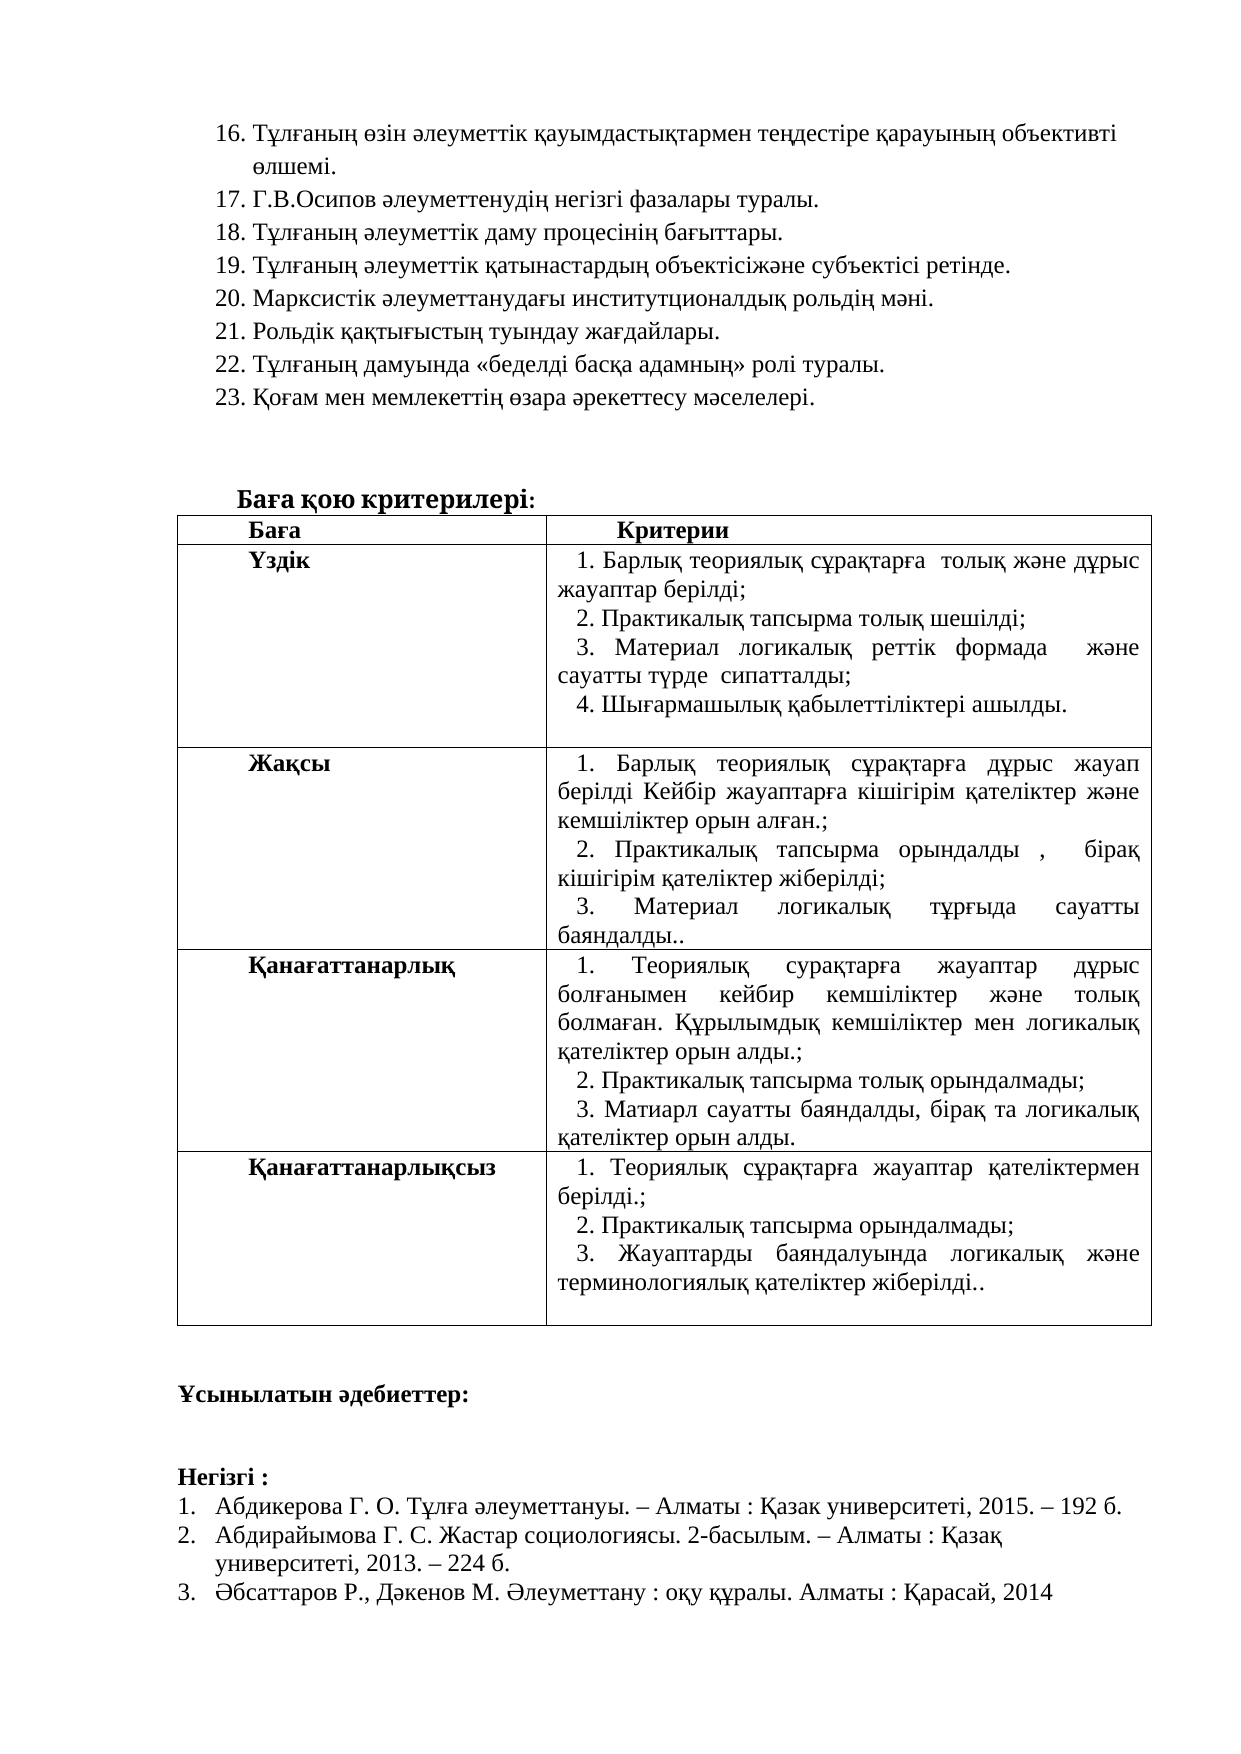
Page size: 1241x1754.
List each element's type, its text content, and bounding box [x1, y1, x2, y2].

table_header Баға [178, 516, 546, 544]
list Абдирайымова Г. С. Жастар социологиясы. 2-басылым. – Алматы : Қазақ университеті, 2013. – 224 б. [177, 1520, 1152, 1577]
text Негізгі : [177, 1462, 1152, 1491]
list Марксистік әлеуметтанудағы институтционалдық рольдің мәні. [215, 283, 1152, 312]
list Тұлғаның әлеуметтік қатынастардың объектісіжәне субъектісі ретінде. [215, 250, 1152, 279]
table_cell Жақсы [178, 748, 546, 949]
list Рольдік қақтығыстың туындау жағдайлары. [215, 316, 1152, 345]
table_cell Қанағаттанарлықсыз [178, 1152, 546, 1325]
subtitle Баға қою критерилері: [177, 486, 1152, 514]
table_cell 1. Теориялық сұрақтарға жауаптар қателіктермен берілді.; 2. Практикалық тапсырма орындалмады; 3. Жауаптарды баяндалуында логикалық және терминологиялық қателіктер жіберілді.. [547, 1152, 1151, 1325]
table_cell 1. Теориялық сурақтарға жауаптар дұрыс болғанымен кейбир кемшіліктер және толық болмаған. Құрылымдық кемшіліктер мен логикалық қателіктер орын алды.; 2. Практикалық тапсырма толық орындалмады; 3. Матиарл сауатты баяндалды, бірақ та логикалық қателіктер орын алды. [547, 950, 1151, 1151]
text Ұсынылатын әдебиеттер: [177, 1379, 1152, 1408]
table_cell Үздік [178, 545, 546, 747]
table_cell 1. Барлық теориялық сұрақтарға толық және дұрыс жауаптар берілді; 2. Практикалық тапсырма толық шешілді; 3. Материал логикалық реттік формада және сауатты түрде сипатталды; 4. Шығармашылық қабылеттіліктері ашылды. [547, 545, 1151, 747]
list Г.В.Осипов әлеуметтенудің негізгі фазалары туралы. [215, 184, 1152, 213]
list Абдикерова Г. О. Тұлға әлеуметтануы. – Алматы : Қазак университеті, 2015. – 192 б. [177, 1491, 1152, 1520]
list Тұлғаның өзін әлеуметтік қауымдастықтармен теңдестіре қарауының объективті өлшемі. [215, 118, 1152, 180]
list Әбсаттаров Р., Дәкенов М. Әлеуметтану : оқу құралы. Алматы : Қарасай, 2014 [177, 1577, 1152, 1606]
table_header Критерии [547, 516, 1151, 544]
table_cell Қанағаттанарлық [178, 950, 546, 1151]
table_cell 1. Барлық теориялық сұрақтарға дұрыс жауап берілді Кейбір жауаптарға кішігірім қателіктер және кемшіліктер орын алған.; 2. Практикалық тапсырма орындалды , бірақ кішігірім қателіктер жіберілді; 3. Материал логикалық тұрғыда сауатты баяндалды.. [547, 748, 1151, 949]
list Тұлғаның дамуында «беделді басқа адамның» ролі туралы. [215, 349, 1152, 378]
list Тұлғаның әлеуметтік даму процесінің бағыттары. [215, 217, 1152, 246]
list Қоғам мен мемлекеттің өзара әрекеттесу мәселелері. [215, 382, 1152, 411]
